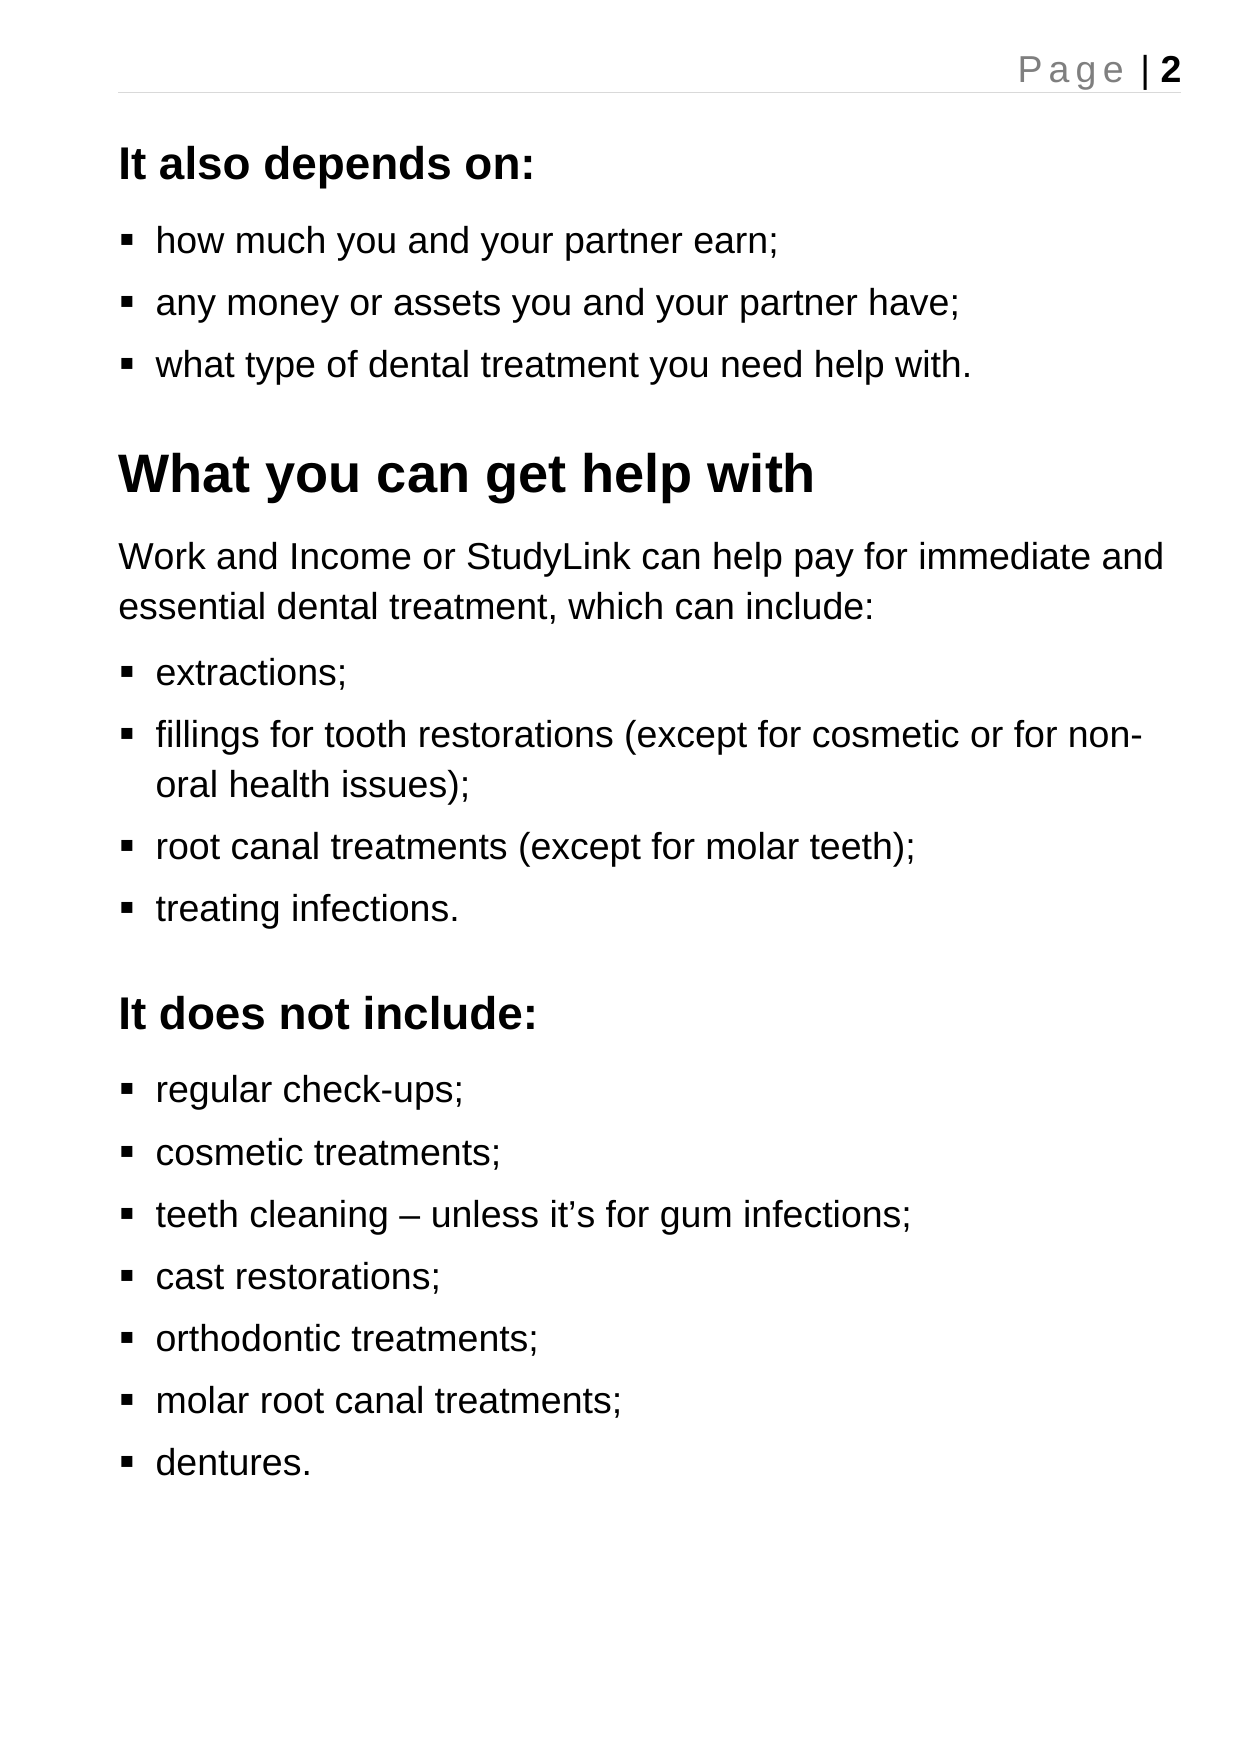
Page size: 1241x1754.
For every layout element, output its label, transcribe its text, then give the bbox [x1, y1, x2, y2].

text molar root canal treatments; [118, 1378, 1181, 1422]
text root canal treatments (except for molar teeth); [118, 824, 1181, 867]
text what type of dental treatment you need help with. [118, 342, 1181, 386]
text any money or assets you and your partner have; [118, 280, 1181, 323]
text teeth cleaning – unless it’s for gum infections; [118, 1192, 1181, 1235]
text dentures. [118, 1441, 1181, 1484]
subtitle It also depends on: [118, 137, 1181, 189]
subtitle What you can get help with [118, 442, 1181, 504]
text extractions; [118, 650, 1181, 693]
text orthodontic treatments; [118, 1316, 1181, 1359]
text cast restorations; [118, 1254, 1181, 1297]
text treating infections. [118, 886, 1181, 930]
text regular check-ups; [118, 1067, 1181, 1111]
subtitle It does not include: [118, 986, 1181, 1039]
text how much you and your partner earn; [118, 218, 1181, 261]
text cosmetic treatments; [118, 1130, 1181, 1173]
text fillings for tooth restorations (except for cosmetic or for non-oral health issues); [118, 712, 1181, 805]
text Work and Income or StudyLink can help pay for immediate and essential dental treatment, which can include: [118, 534, 1181, 627]
